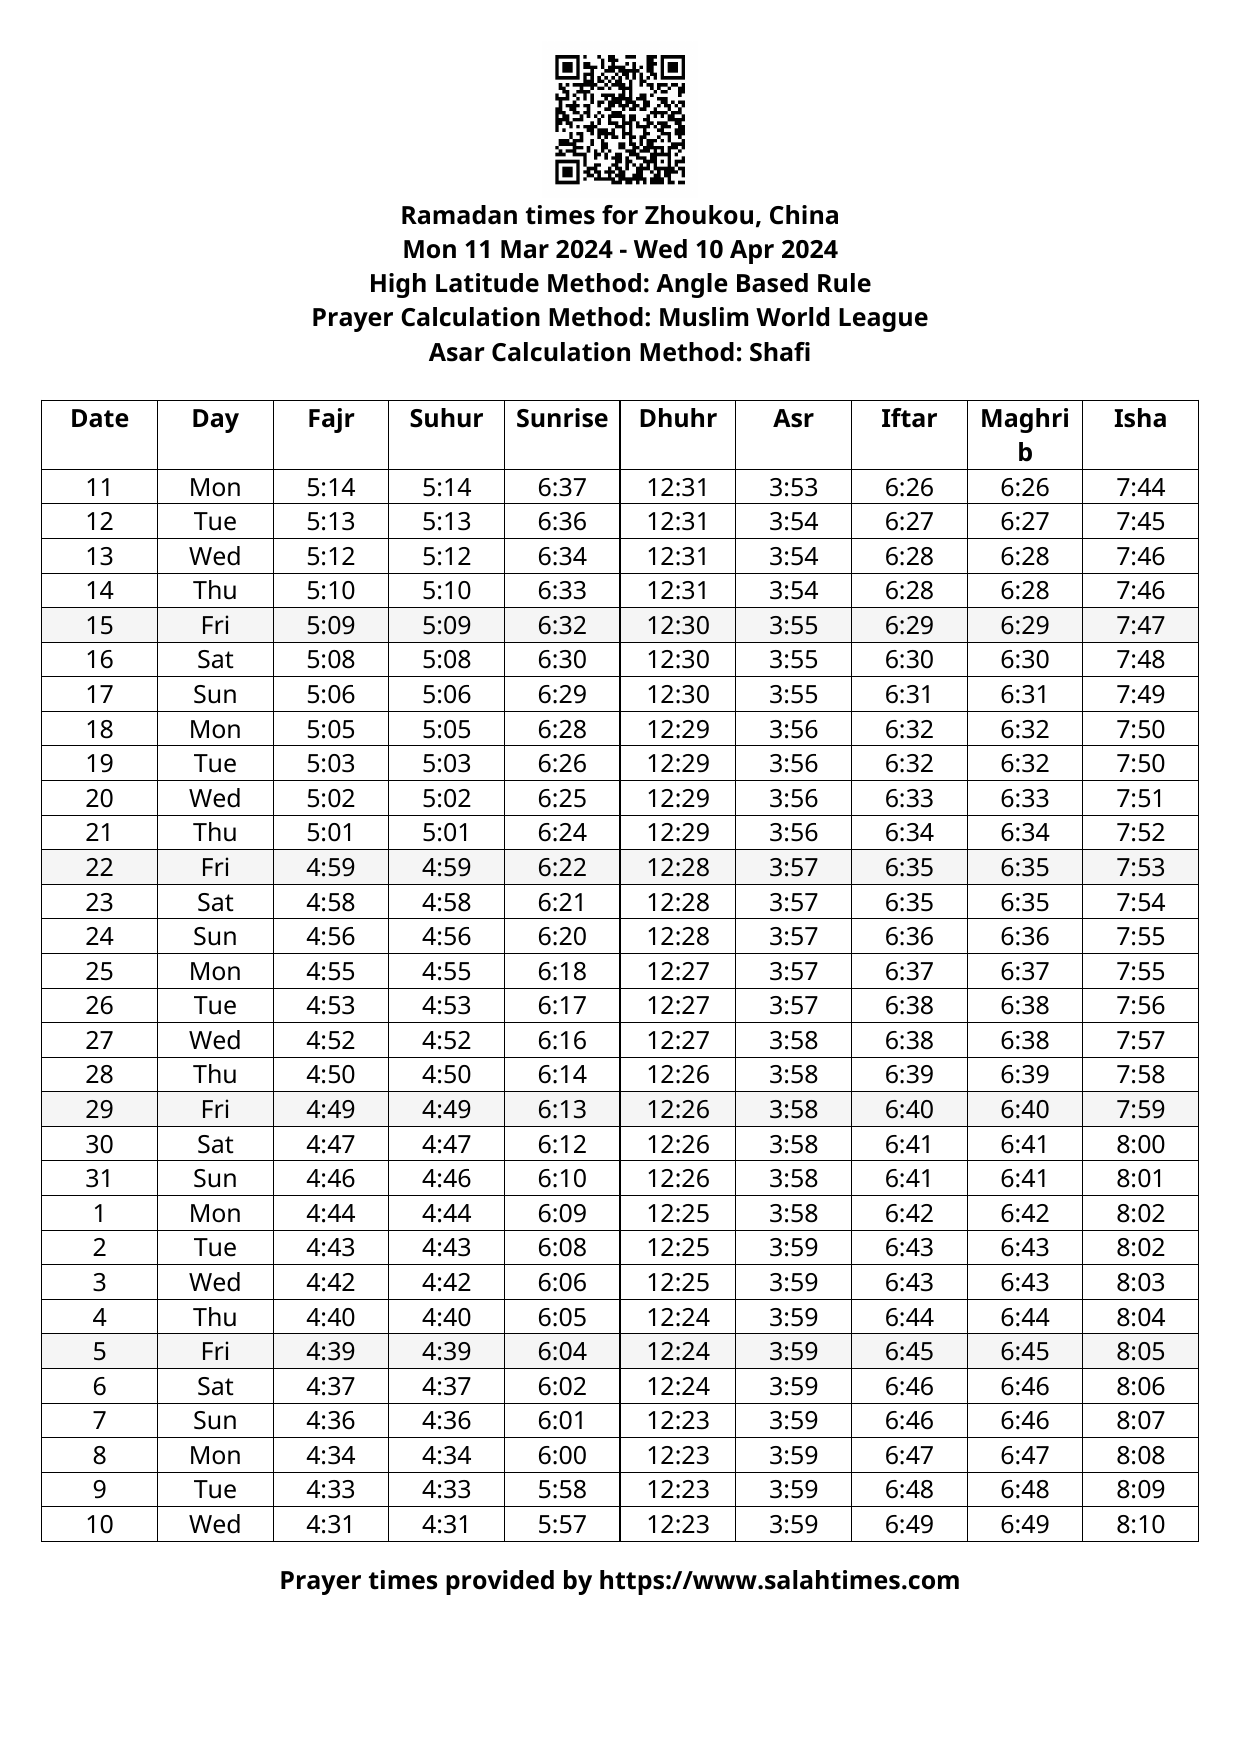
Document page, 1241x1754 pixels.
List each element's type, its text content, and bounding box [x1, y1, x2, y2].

table_cell 6:36 [968, 919, 1082, 953]
table_cell 3:58 [736, 1196, 851, 1229]
table_cell 5:14 [389, 470, 504, 503]
table_cell 8:02 [1083, 1231, 1198, 1264]
table_cell 7:49 [1083, 677, 1198, 711]
table_cell 6:02 [505, 1369, 619, 1402]
table_cell 7:55 [1083, 919, 1198, 953]
table_cell 27 [42, 1023, 157, 1057]
table_cell 5:09 [274, 608, 388, 642]
table_cell 6:35 [852, 850, 967, 884]
table_cell 6:12 [505, 1127, 619, 1160]
table_cell 3:54 [736, 504, 851, 538]
table_cell 6:34 [968, 816, 1082, 849]
table_cell 12:29 [621, 712, 735, 745]
table_cell Fri [158, 850, 273, 884]
table_cell 3:57 [736, 850, 851, 884]
table_cell 6:18 [505, 954, 619, 987]
table_cell 3:58 [736, 1023, 851, 1057]
table_cell 6:49 [968, 1507, 1082, 1541]
table_cell Wed [158, 1265, 273, 1299]
table_cell 4:37 [389, 1369, 504, 1402]
table_cell 6:32 [852, 746, 967, 780]
table_cell 4:46 [389, 1161, 504, 1195]
table_cell 6:43 [852, 1265, 967, 1299]
table_cell 4:43 [274, 1231, 388, 1264]
table_cell 7:46 [1083, 574, 1198, 607]
table_cell 7:54 [1083, 885, 1198, 918]
table_header Dhuhr [621, 401, 735, 469]
table_cell 7:47 [1083, 608, 1198, 642]
table_cell Mon [158, 470, 273, 503]
table_cell 6:41 [852, 1127, 967, 1160]
table_cell 5:14 [274, 470, 388, 503]
table_cell Thu [158, 1300, 273, 1333]
table_cell 6:41 [968, 1127, 1082, 1160]
table_cell 29 [42, 1092, 157, 1126]
table_cell Sun [158, 919, 273, 953]
table_cell 6:17 [505, 989, 619, 1022]
table_cell 6:46 [968, 1404, 1082, 1437]
table_cell 6:25 [505, 781, 619, 814]
table_cell 4:34 [389, 1438, 504, 1472]
table_cell 12:24 [621, 1300, 735, 1333]
table_cell Mon [158, 1438, 273, 1472]
table_cell 8:07 [1083, 1404, 1198, 1437]
table_cell 6:37 [852, 954, 967, 987]
table_cell 1 [42, 1196, 157, 1229]
table_cell Thu [158, 574, 273, 607]
table_cell 4:34 [274, 1438, 388, 1472]
table_cell 3:56 [736, 746, 851, 780]
table_cell 6:36 [505, 504, 619, 538]
table_cell 30 [42, 1127, 157, 1160]
table_cell 8:01 [1083, 1161, 1198, 1195]
table_cell 12:31 [621, 574, 735, 607]
table_cell 6:05 [505, 1300, 619, 1333]
table_cell Fri [158, 608, 273, 642]
table_cell 17 [42, 677, 157, 711]
table_cell 3:56 [736, 816, 851, 849]
table_cell 6:33 [968, 781, 1082, 814]
table_cell 3:56 [736, 781, 851, 814]
table_cell 6:00 [505, 1438, 619, 1472]
table_cell 6:36 [852, 919, 967, 953]
table_cell 6:32 [505, 608, 619, 642]
table_cell Tue [158, 989, 273, 1022]
table_cell 6:32 [968, 712, 1082, 745]
table_cell 6:14 [505, 1058, 619, 1091]
table_cell 4:36 [274, 1404, 388, 1437]
table_cell 3:57 [736, 954, 851, 987]
table_cell 8 [42, 1438, 157, 1472]
table_cell 7:50 [1083, 746, 1198, 780]
table_cell 8:02 [1083, 1196, 1198, 1229]
table_cell 4:50 [389, 1058, 504, 1091]
table_cell 3:57 [736, 919, 851, 953]
table_cell 6:31 [968, 677, 1082, 711]
table_cell 5:57 [505, 1507, 619, 1541]
table_cell 6:39 [968, 1058, 1082, 1091]
table_cell Thu [158, 816, 273, 849]
table_cell 6:43 [968, 1231, 1082, 1264]
table_cell 6:40 [968, 1092, 1082, 1126]
table_cell 4:55 [389, 954, 504, 987]
table_cell Sat [158, 1369, 273, 1402]
table_cell 12:26 [621, 1127, 735, 1160]
table_cell 3:59 [736, 1334, 851, 1368]
table_cell 7:56 [1083, 989, 1198, 1022]
table_cell Tue [158, 504, 273, 538]
table_cell 12:24 [621, 1369, 735, 1402]
table_cell 8:10 [1083, 1507, 1198, 1541]
table_cell 12:28 [621, 885, 735, 918]
table_cell 22 [42, 850, 157, 884]
table_cell 3:59 [736, 1438, 851, 1472]
table_cell 3:59 [736, 1404, 851, 1437]
table_cell 6:30 [852, 643, 967, 676]
table_header Fajr [274, 401, 388, 469]
table_cell 6:16 [505, 1023, 619, 1057]
table_cell 4:40 [274, 1300, 388, 1333]
table_cell 6:26 [852, 470, 967, 503]
table_cell 12:26 [621, 1058, 735, 1091]
table_cell 7 [42, 1404, 157, 1437]
table_cell 6:24 [505, 816, 619, 849]
table_cell 6:45 [852, 1334, 967, 1368]
table_cell 6:10 [505, 1161, 619, 1195]
table_cell 6:35 [968, 850, 1082, 884]
table_cell 4:49 [274, 1092, 388, 1126]
table_cell 3:58 [736, 1092, 851, 1126]
table_cell 5:08 [389, 643, 504, 676]
table_cell 3:57 [736, 885, 851, 918]
text Prayer Calculation Method: Muslim World League [42, 300, 1198, 334]
table_cell 5:03 [389, 746, 504, 780]
table_cell 6:38 [968, 1023, 1082, 1057]
table_cell 6:27 [968, 504, 1082, 538]
table_cell 4 [42, 1300, 157, 1333]
table_cell 4:42 [389, 1265, 504, 1299]
table_cell 7:46 [1083, 539, 1198, 572]
table_cell 3:59 [736, 1507, 851, 1541]
table_cell 3:59 [736, 1300, 851, 1333]
table_cell 3:56 [736, 712, 851, 745]
table_cell 6:31 [852, 677, 967, 711]
table_cell 6 [42, 1369, 157, 1402]
table_cell 7:51 [1083, 781, 1198, 814]
table_cell 6:29 [505, 677, 619, 711]
table_cell 6:29 [852, 608, 967, 642]
table_cell 4:55 [274, 954, 388, 987]
table_cell 4:44 [389, 1196, 504, 1229]
table_cell 4:39 [274, 1334, 388, 1368]
table_header Isha [1083, 401, 1198, 469]
table_header Maghrib [968, 401, 1082, 469]
table_cell 12:23 [621, 1507, 735, 1541]
table_cell 6:48 [968, 1473, 1082, 1506]
table_cell 6:26 [505, 746, 619, 780]
table_cell 4:31 [389, 1507, 504, 1541]
table_cell 5:58 [505, 1473, 619, 1506]
table_cell 8:00 [1083, 1127, 1198, 1160]
table_cell 6:01 [505, 1404, 619, 1437]
table_cell 4:44 [274, 1196, 388, 1229]
table_cell 5:13 [389, 504, 504, 538]
table_cell 12:25 [621, 1231, 735, 1264]
table_cell 6:46 [968, 1369, 1082, 1402]
table_cell 23 [42, 885, 157, 918]
table_cell 28 [42, 1058, 157, 1091]
table_cell 6:43 [968, 1265, 1082, 1299]
table_cell 4:39 [389, 1334, 504, 1368]
table_cell Wed [158, 539, 273, 572]
table_cell 3:54 [736, 574, 851, 607]
table_cell 12:23 [621, 1473, 735, 1506]
table_cell 4:58 [389, 885, 504, 918]
table_cell 7:52 [1083, 816, 1198, 849]
table_cell 8:05 [1083, 1334, 1198, 1368]
table_cell 6:33 [505, 574, 619, 607]
table_cell 4:49 [389, 1092, 504, 1126]
table_cell 12:25 [621, 1265, 735, 1299]
table_cell 8:08 [1083, 1438, 1198, 1472]
table_cell 16 [42, 643, 157, 676]
table_cell 5:01 [274, 816, 388, 849]
table_cell 6:48 [852, 1473, 967, 1506]
table_cell 7:57 [1083, 1023, 1198, 1057]
table_cell Sun [158, 1404, 273, 1437]
table_cell 6:46 [852, 1404, 967, 1437]
table_cell 12:26 [621, 1161, 735, 1195]
table_cell 6:29 [968, 608, 1082, 642]
table_cell Wed [158, 1507, 273, 1541]
table_header Day [158, 401, 273, 469]
table_cell 20 [42, 781, 157, 814]
table_cell Tue [158, 746, 273, 780]
table_cell 6:41 [852, 1161, 967, 1195]
table_cell 6:13 [505, 1092, 619, 1126]
table_cell 12:25 [621, 1196, 735, 1229]
table_cell 4:56 [274, 919, 388, 953]
table_cell 12 [42, 504, 157, 538]
table_cell 6:35 [968, 885, 1082, 918]
table_cell Mon [158, 712, 273, 745]
table_cell 11 [42, 470, 157, 503]
table_cell 4:53 [389, 989, 504, 1022]
table_cell 12:27 [621, 1023, 735, 1057]
table_cell Tue [158, 1473, 273, 1506]
table_cell 6:08 [505, 1231, 619, 1264]
table_cell 6:22 [505, 850, 619, 884]
text High Latitude Method: Angle Based Rule [42, 266, 1198, 300]
table_cell 7:55 [1083, 954, 1198, 987]
table_cell 12:31 [621, 470, 735, 503]
table_cell 12:24 [621, 1334, 735, 1368]
table_cell 8:06 [1083, 1369, 1198, 1402]
table_cell 12:30 [621, 643, 735, 676]
table_cell 26 [42, 989, 157, 1022]
table_cell 6:26 [968, 470, 1082, 503]
table_cell 5:01 [389, 816, 504, 849]
table_cell Mon [158, 1196, 273, 1229]
table_cell 3:58 [736, 1058, 851, 1091]
table_cell 6:42 [852, 1196, 967, 1229]
table_cell 4:47 [389, 1127, 504, 1160]
table_cell 6:28 [852, 539, 967, 572]
table_cell 6:28 [968, 574, 1082, 607]
table_cell 24 [42, 919, 157, 953]
table_cell 6:35 [852, 885, 967, 918]
table_cell 6:21 [505, 885, 619, 918]
table_cell 4:59 [274, 850, 388, 884]
table_cell 3:53 [736, 470, 851, 503]
table_cell 3:54 [736, 539, 851, 572]
table_cell 15 [42, 608, 157, 642]
table_cell 4:33 [274, 1473, 388, 1506]
table_cell 8:04 [1083, 1300, 1198, 1333]
table_cell 12:28 [621, 850, 735, 884]
table_cell 6:32 [968, 746, 1082, 780]
table_cell 6:28 [852, 574, 967, 607]
table_cell 31 [42, 1161, 157, 1195]
table_cell 5:05 [274, 712, 388, 745]
table_cell 5:06 [389, 677, 504, 711]
table_cell 4:42 [274, 1265, 388, 1299]
table_cell 3:59 [736, 1369, 851, 1402]
table_cell Sat [158, 1127, 273, 1160]
table_cell 4:46 [274, 1161, 388, 1195]
text Prayer times provided by https://www.salahtimes.com [42, 1563, 1198, 1597]
table_cell Fri [158, 1092, 273, 1126]
table_cell 5:12 [389, 539, 504, 572]
table_cell 4:53 [274, 989, 388, 1022]
table_cell 6:06 [505, 1265, 619, 1299]
picture [542, 41, 699, 198]
table_cell 6:44 [968, 1300, 1082, 1333]
table_cell 12:30 [621, 608, 735, 642]
table_cell 6:34 [505, 539, 619, 572]
table_cell 4:50 [274, 1058, 388, 1091]
table_cell 4:40 [389, 1300, 504, 1333]
table_cell 5 [42, 1334, 157, 1368]
table_header Sunrise [505, 401, 619, 469]
table_cell Sat [158, 885, 273, 918]
table_cell 12:29 [621, 781, 735, 814]
text Ramadan times for Zhoukou, China [42, 198, 1198, 232]
table_cell 4:56 [389, 919, 504, 953]
table_cell 3:55 [736, 643, 851, 676]
table_cell Tue [158, 1231, 273, 1264]
table_cell 4:47 [274, 1127, 388, 1160]
table_cell 3:59 [736, 1231, 851, 1264]
table_cell 6:28 [968, 539, 1082, 572]
table_cell 5:02 [274, 781, 388, 814]
table_cell 5:06 [274, 677, 388, 711]
table_cell 12:27 [621, 989, 735, 1022]
table_cell 3:55 [736, 608, 851, 642]
table_cell 6:30 [968, 643, 1082, 676]
table_cell 6:49 [852, 1507, 967, 1541]
table_cell 6:34 [852, 816, 967, 849]
text Mon 11 Mar 2024 - Wed 10 Apr 2024 [42, 232, 1198, 266]
table_cell 4:52 [274, 1023, 388, 1057]
table_cell 6:20 [505, 919, 619, 953]
table_cell 6:37 [505, 470, 619, 503]
table_cell 10 [42, 1507, 157, 1541]
table_cell 18 [42, 712, 157, 745]
table_cell 6:42 [968, 1196, 1082, 1229]
table_cell Mon [158, 954, 273, 987]
table_header Iftar [852, 401, 967, 469]
table_cell 4:36 [389, 1404, 504, 1437]
table_cell 5:10 [274, 574, 388, 607]
text Asar Calculation Method: Shafi [42, 334, 1198, 368]
table_cell 6:43 [852, 1231, 967, 1264]
table_cell 5:03 [274, 746, 388, 780]
table_cell 6:09 [505, 1196, 619, 1229]
table_cell 13 [42, 539, 157, 572]
table_cell 6:38 [968, 989, 1082, 1022]
table_cell 21 [42, 816, 157, 849]
table_cell 12:29 [621, 816, 735, 849]
table_cell 5:10 [389, 574, 504, 607]
table_cell 12:28 [621, 919, 735, 953]
table_cell 6:38 [852, 989, 967, 1022]
table_cell 12:30 [621, 677, 735, 711]
table_cell 12:27 [621, 954, 735, 987]
table_cell 3:58 [736, 1161, 851, 1195]
table_cell 9 [42, 1473, 157, 1506]
table_cell 12:26 [621, 1092, 735, 1126]
table_cell 7:53 [1083, 850, 1198, 884]
table_cell 6:47 [968, 1438, 1082, 1472]
table_cell Sun [158, 1161, 273, 1195]
table_cell Sun [158, 677, 273, 711]
table_cell 4:37 [274, 1369, 388, 1402]
table_cell 8:09 [1083, 1473, 1198, 1506]
table_cell 7:58 [1083, 1058, 1198, 1091]
table_cell 4:43 [389, 1231, 504, 1264]
table_cell 7:50 [1083, 712, 1198, 745]
table_cell 8:03 [1083, 1265, 1198, 1299]
table_cell Wed [158, 781, 273, 814]
table_cell 6:28 [505, 712, 619, 745]
table_cell Sat [158, 643, 273, 676]
table_cell 6:45 [968, 1334, 1082, 1368]
table_cell 3:59 [736, 1265, 851, 1299]
table_cell Thu [158, 1058, 273, 1091]
table_cell 4:52 [389, 1023, 504, 1057]
table_cell Fri [158, 1334, 273, 1368]
table_cell 12:31 [621, 539, 735, 572]
table_cell 6:40 [852, 1092, 967, 1126]
table_cell 4:31 [274, 1507, 388, 1541]
table_cell 6:44 [852, 1300, 967, 1333]
table_cell Wed [158, 1023, 273, 1057]
table_header Asr [736, 401, 851, 469]
table_cell 7:44 [1083, 470, 1198, 503]
table_cell 6:04 [505, 1334, 619, 1368]
table_cell 3:58 [736, 1127, 851, 1160]
table_cell 5:02 [389, 781, 504, 814]
table_cell 5:13 [274, 504, 388, 538]
table_cell 7:48 [1083, 643, 1198, 676]
table_cell 3 [42, 1265, 157, 1299]
table_cell 5:08 [274, 643, 388, 676]
table_cell 6:33 [852, 781, 967, 814]
table_cell 14 [42, 574, 157, 607]
table_cell 3:57 [736, 989, 851, 1022]
table_cell 7:45 [1083, 504, 1198, 538]
table_cell 5:12 [274, 539, 388, 572]
table_cell 12:29 [621, 746, 735, 780]
table_cell 6:32 [852, 712, 967, 745]
table_cell 7:59 [1083, 1092, 1198, 1126]
table_header Date [42, 401, 157, 469]
table_cell 4:33 [389, 1473, 504, 1506]
table_cell 5:09 [389, 608, 504, 642]
table_cell 25 [42, 954, 157, 987]
table_cell 3:59 [736, 1473, 851, 1506]
table_cell 6:38 [852, 1023, 967, 1057]
table_cell 6:30 [505, 643, 619, 676]
table_cell 3:55 [736, 677, 851, 711]
table_cell 6:46 [852, 1369, 967, 1402]
table_header Suhur [389, 401, 504, 469]
table_cell 6:47 [852, 1438, 967, 1472]
table_cell 6:37 [968, 954, 1082, 987]
table_cell 4:58 [274, 885, 388, 918]
table_cell 5:05 [389, 712, 504, 745]
table_cell 2 [42, 1231, 157, 1264]
table_cell 19 [42, 746, 157, 780]
table_cell 12:23 [621, 1404, 735, 1437]
table_cell 6:27 [852, 504, 967, 538]
table_cell 12:23 [621, 1438, 735, 1472]
table_cell 6:41 [968, 1161, 1082, 1195]
table_cell 12:31 [621, 504, 735, 538]
table_cell 6:39 [852, 1058, 967, 1091]
table_cell 4:59 [389, 850, 504, 884]
